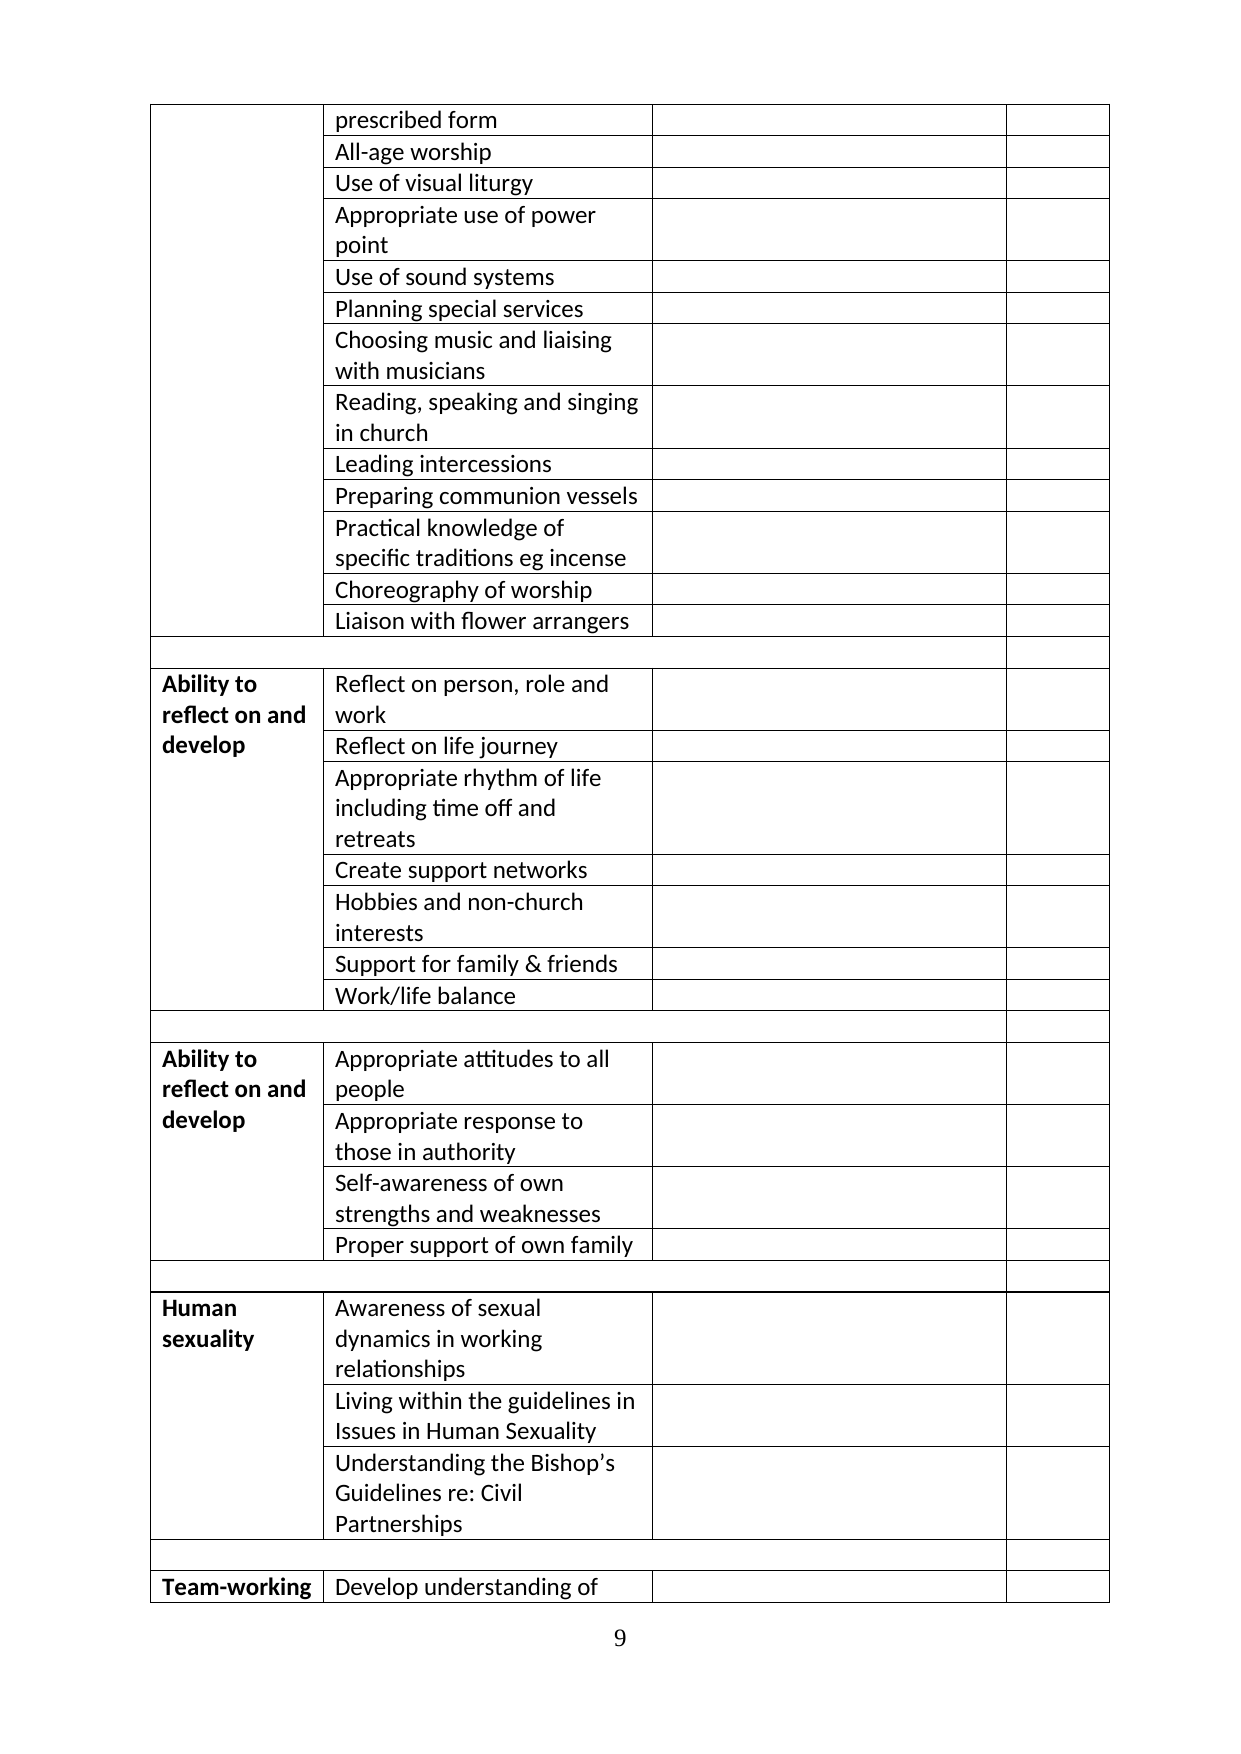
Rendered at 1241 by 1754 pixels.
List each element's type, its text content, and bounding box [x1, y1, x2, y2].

table_cell Appropriate response to those in authority [324, 1105, 652, 1166]
table_cell [1007, 1105, 1109, 1166]
table_cell [1007, 1293, 1109, 1384]
table_cell [1007, 731, 1109, 761]
table_cell Support for family & friends [324, 948, 652, 979]
table_cell Use of sound systems [324, 261, 652, 292]
table_cell Liaison with flower arrangers [324, 605, 652, 636]
table_cell [1007, 980, 1109, 1010]
table_cell [653, 199, 1006, 260]
table_cell Ability to reflect on and develop [151, 1043, 323, 1260]
table_cell Planning special services [324, 293, 652, 323]
table_cell [653, 980, 1006, 1010]
table_cell Self-awareness of own strengths and weaknesses [324, 1167, 652, 1228]
table_cell Practical knowledge of specific traditions eg incense [324, 512, 652, 573]
table_cell [1007, 574, 1109, 604]
table_cell Understanding the Bishop’s Guidelines re: Civil Partnerships [324, 1447, 652, 1539]
table_cell Appropriate use of power point [324, 199, 652, 260]
table_cell [653, 386, 1006, 447]
table_cell Proper support of own family [324, 1229, 652, 1260]
table_cell [1007, 136, 1109, 167]
table_cell [653, 1447, 1006, 1539]
table_cell Reflect on life journey [324, 731, 652, 761]
table_cell [1007, 168, 1109, 198]
table_cell [1007, 1043, 1109, 1104]
table_cell [653, 136, 1006, 167]
table_cell [1007, 105, 1109, 135]
table_cell Team-working [151, 1571, 323, 1602]
table_cell [1007, 762, 1109, 854]
table_cell [653, 948, 1006, 979]
table_cell [151, 1011, 1006, 1042]
table_cell [653, 168, 1006, 198]
table_cell [653, 1385, 1006, 1446]
table_cell Hobbies and non-church interests [324, 886, 652, 947]
table_cell Leading intercessions [324, 449, 652, 479]
table_cell [653, 324, 1006, 385]
table_cell [1007, 293, 1109, 323]
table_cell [324, 105, 652, 135]
table_cell [1007, 324, 1109, 385]
table_cell [653, 605, 1006, 636]
table_cell All-age worship [324, 136, 652, 167]
table_cell [1007, 1229, 1109, 1260]
table_cell Appropriate rhythm of life including time off and retreats [324, 762, 652, 854]
table_cell [653, 855, 1006, 885]
table_cell [1007, 261, 1109, 292]
table_cell [1007, 948, 1109, 979]
table_cell [1007, 1385, 1109, 1446]
table_cell [1007, 669, 1109, 729]
table_cell [1007, 449, 1109, 479]
table_cell [1007, 855, 1109, 885]
table_cell Choosing music and liaising with musicians [324, 324, 652, 385]
table_cell [653, 1571, 1006, 1602]
table_cell [151, 1540, 1006, 1570]
table_cell Preparing communion vessels [324, 480, 652, 511]
table_cell [653, 1167, 1006, 1228]
table_cell [1007, 386, 1109, 447]
table_cell [151, 1261, 1006, 1291]
table_cell [653, 1043, 1006, 1104]
table_cell [151, 637, 1006, 667]
table_cell [1007, 1540, 1109, 1570]
table_cell Create support networks [324, 855, 652, 885]
table_cell [653, 762, 1006, 854]
table_cell [1007, 886, 1109, 947]
table_cell [1007, 605, 1109, 636]
table_cell [653, 669, 1006, 729]
table_cell [653, 1229, 1006, 1260]
table_cell [653, 1105, 1006, 1166]
table_cell [653, 261, 1006, 292]
table_cell Human sexuality [151, 1293, 323, 1539]
table_cell [653, 449, 1006, 479]
table_cell [653, 512, 1006, 573]
table_cell Reflect on person, role and work [324, 669, 652, 729]
table_cell Reading, speaking and singing in church [324, 386, 652, 447]
table_cell [653, 293, 1006, 323]
table_cell Use of visual liturgy [324, 168, 652, 198]
table_cell Awareness of sexual dynamics in working relationships [324, 1293, 652, 1384]
table_cell [653, 574, 1006, 604]
table_cell [1007, 1261, 1109, 1291]
table_cell [653, 1293, 1006, 1384]
table_cell [1007, 199, 1109, 260]
table_cell Appropriate attitudes to all people [324, 1043, 652, 1104]
table_cell [1007, 1011, 1109, 1042]
table_cell Choreography of worship [324, 574, 652, 604]
table_cell [1007, 512, 1109, 573]
table_cell [1007, 637, 1109, 667]
table_cell [1007, 1571, 1109, 1602]
table_cell [653, 480, 1006, 511]
table_cell Ability to reflect on and develop [151, 669, 323, 1010]
table_cell [653, 886, 1006, 947]
table_cell [653, 105, 1006, 135]
table_cell [1007, 1167, 1109, 1228]
table_cell Work/life balance [324, 980, 652, 1010]
table_cell [1007, 480, 1109, 511]
table_cell [653, 731, 1006, 761]
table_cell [324, 1571, 652, 1602]
table_cell Living within the guidelines in Issues in Human Sexuality [324, 1385, 652, 1446]
table_cell [1007, 1447, 1109, 1539]
